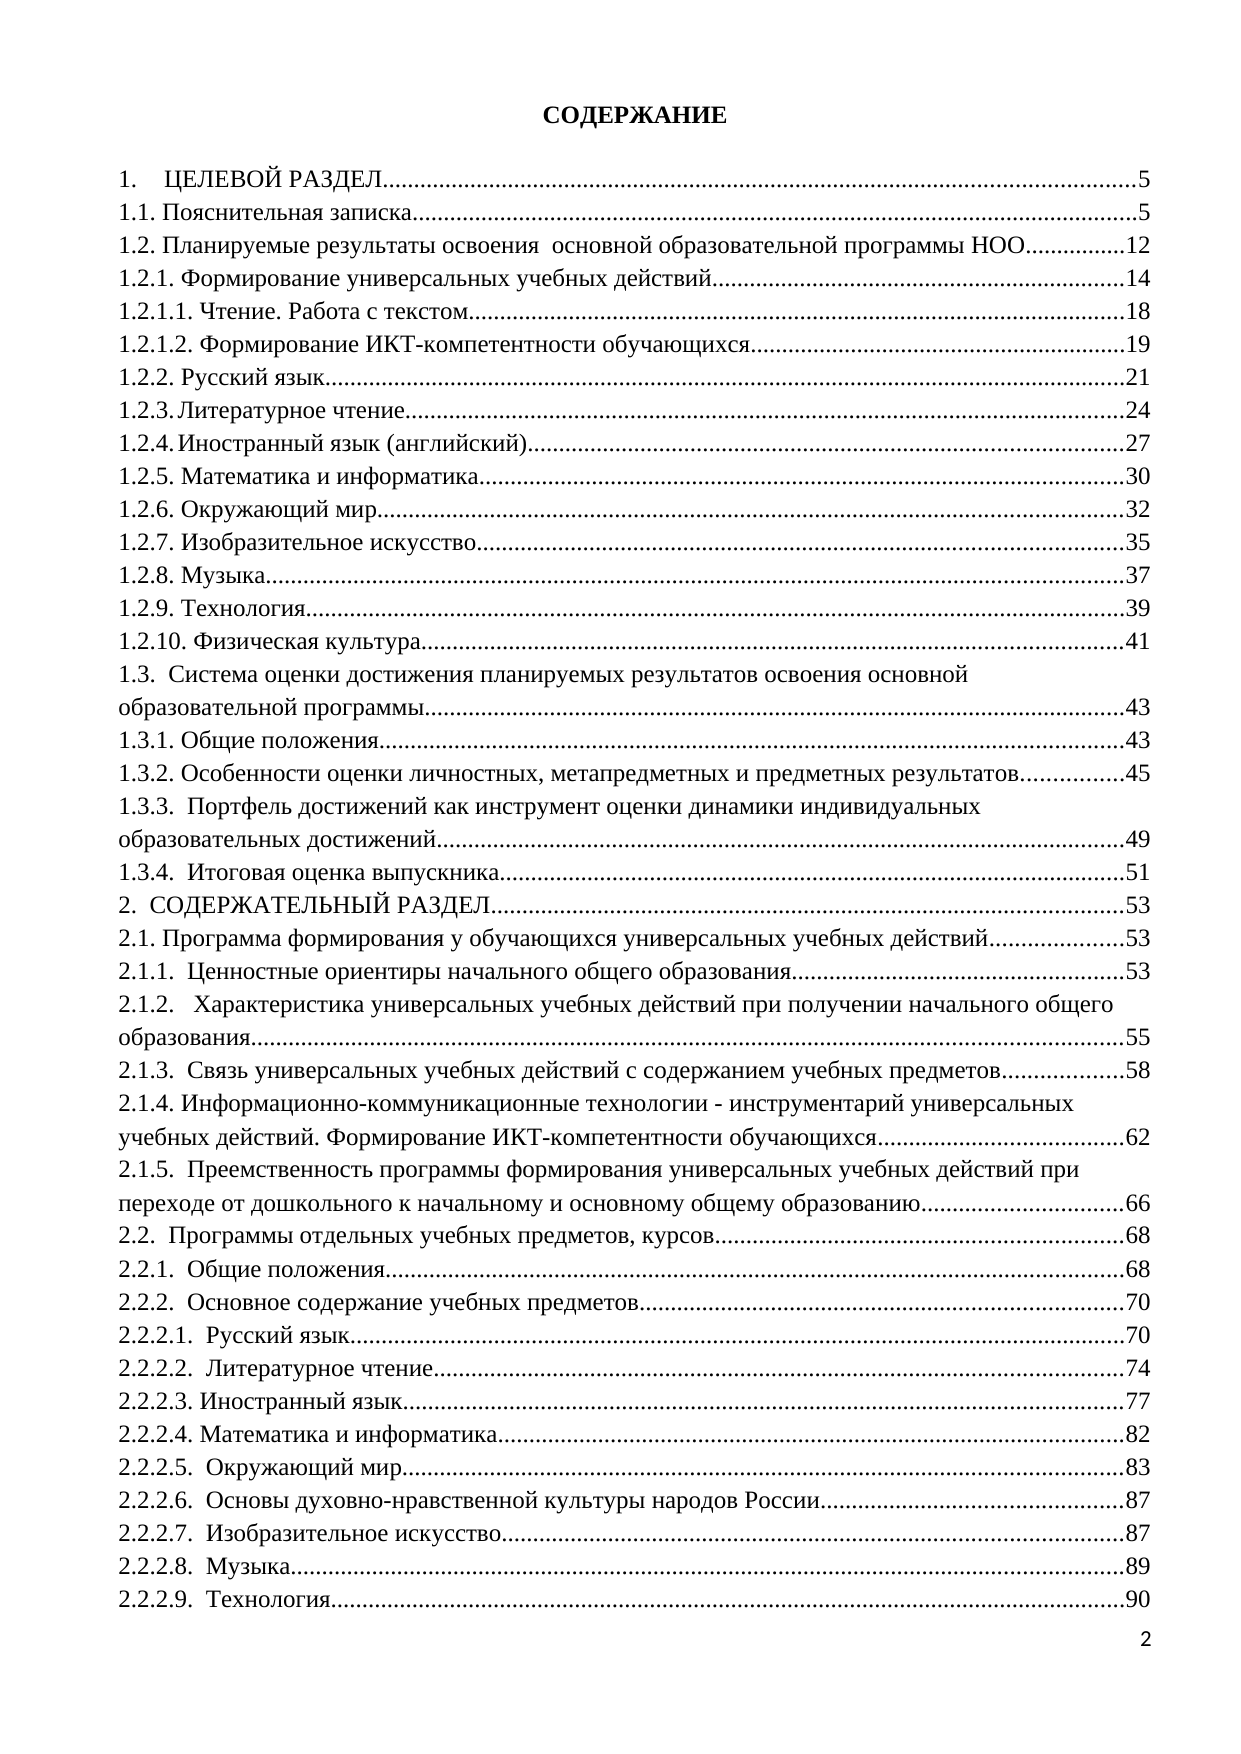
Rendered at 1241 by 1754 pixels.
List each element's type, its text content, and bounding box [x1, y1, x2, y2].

text 1.3.3. Портфель достижений как инструмент оценки динамики индивидуальных образовательных достижений 49 [118, 791, 1152, 853]
text 2.1.2. Характеристика универсальных учебных действий при получении начального общего образования 55 [118, 989, 1152, 1051]
text 1. ЦЕЛЕВОЙ РАЗДЕЛ 5 [118, 164, 1152, 193]
text 2.2.2. Основное содержание учебных предметов 70 [118, 1287, 1152, 1315]
text 1.2.6. Окружающий мир 32 [118, 494, 1152, 523]
text 2.2.2.4. Математика и информатика 82 [118, 1419, 1152, 1447]
text 1.1. Пояснительная записка 5 [118, 197, 1152, 226]
text 1.2.10. Физическая культура 41 [118, 626, 1152, 655]
text 1.2.3. Литературное чтение 24 [118, 395, 1152, 424]
text 2.2.2.9. Технология 90 [118, 1584, 1152, 1613]
text 1.2.9. Технология 39 [118, 593, 1152, 622]
text 2.1.4. Информационно-коммуникационные технологии - инструментарий универсальных учебных действий. Формирование ИКТ-компетентности обучающихся 62 [118, 1088, 1152, 1150]
text 2. СОДЕРЖАТЕЛЬНЫЙ РАЗДЕЛ 53 [118, 890, 1152, 919]
text 1.3. Система оценки достижения планируемых результатов освоения основной образовательной программы 43 [118, 659, 1152, 721]
text 1.2.8. Музыка 37 [118, 560, 1152, 589]
text 2.2. Программы отдельных учебных предметов, курсов 68 [118, 1221, 1152, 1249]
text 2.1.3. Связь универсальных учебных действий с содержанием учебных предметов 58 [118, 1056, 1152, 1084]
text 2.2.2.8. Музыка 89 [118, 1551, 1152, 1579]
text 1.2. Планируемые результаты освоения основной образовательной программы НОО 12 [118, 230, 1152, 259]
text 1.3.4. Итоговая оценка выпускника 51 [118, 857, 1152, 886]
text 1.2.1.1. Чтение. Работа с текстом 18 [118, 296, 1152, 325]
text 2.2.2.6. Основы духовно-нравственной культуры народов России 87 [118, 1485, 1152, 1513]
text 1.3.1. Общие положения 43 [118, 725, 1152, 754]
text 2.2.2.3. Иностранный язык 77 [118, 1386, 1152, 1414]
text 1.2.4. Иностранный язык (английский) 27 [118, 428, 1152, 457]
text 2.1.5. Преемственность программы формирования универсальных учебных действий при переходе от дошкольного к начальному и основному общему образованию 66 [118, 1154, 1152, 1216]
text 1.3.2. Особенности оценки личностных, метапредметных и предметных результатов 45 [118, 758, 1152, 787]
text 2.2.2.2. Литературное чтение 74 [118, 1353, 1152, 1381]
text 1.2.5. Математика и информатика 30 [118, 461, 1152, 490]
text 1.2.1. Формирование универсальных учебных действий 14 [118, 263, 1152, 292]
text 2.2.2.1. Русский язык 70 [118, 1320, 1152, 1348]
text 1.2.1.2. Формирование ИКТ-компетентности обучающихся 19 [118, 329, 1152, 358]
text 1.2.2. Русский язык 21 [118, 362, 1152, 391]
text 2.2.2.5. Окружающий мир 83 [118, 1452, 1152, 1481]
text СОДЕРЖАНИЕ [118, 100, 1152, 129]
text 1.2.7. Изобразительное искусство 35 [118, 527, 1152, 556]
text 2.2.2.7. Изобразительное искусство 87 [118, 1518, 1152, 1547]
text 2.1.1. Ценностные ориентиры начального общего образования 53 [118, 956, 1152, 985]
text 2.2.1. Общие положения 68 [118, 1254, 1152, 1282]
text 2.1. Программа формирования у обучающихся универсальных учебных действий 53 [118, 923, 1152, 952]
